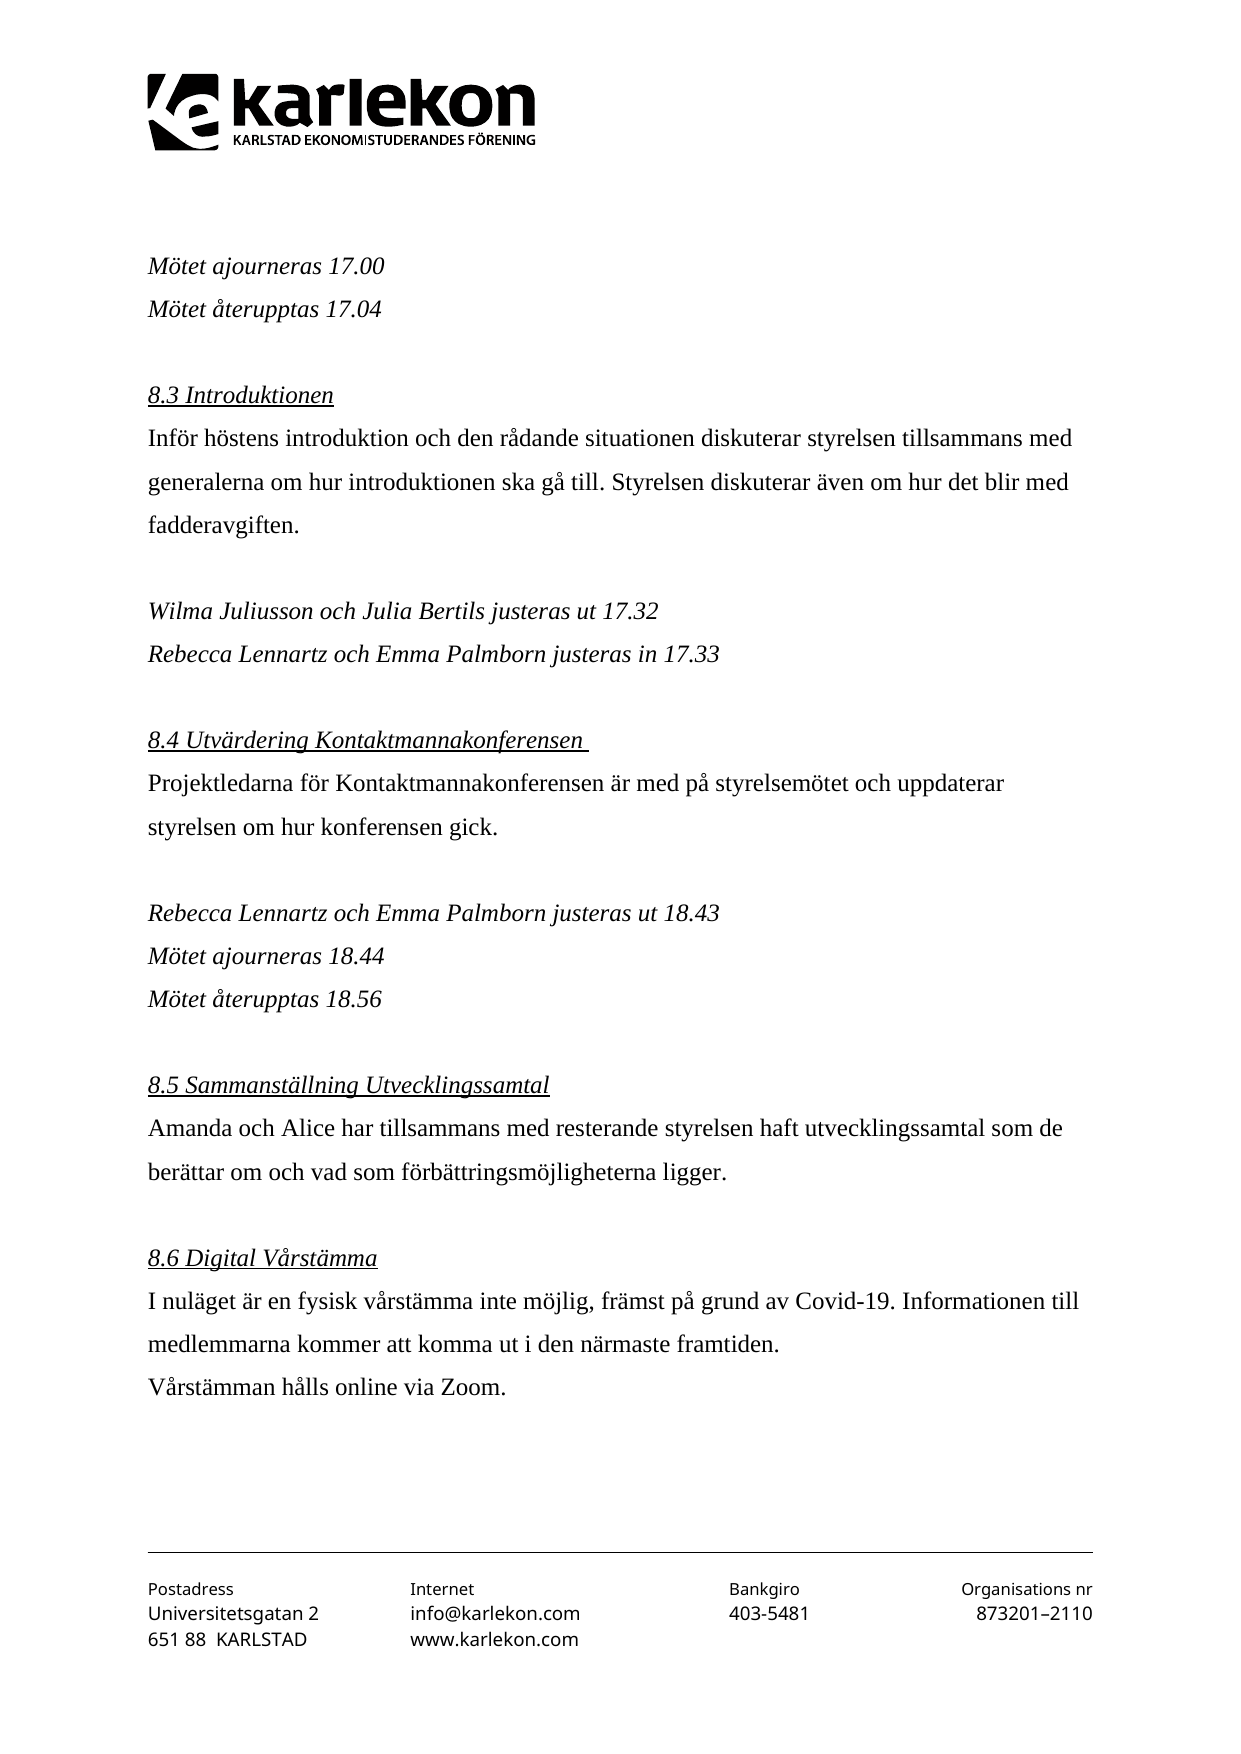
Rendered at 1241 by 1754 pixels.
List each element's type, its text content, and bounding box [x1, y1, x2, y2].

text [148, 682, 1093, 1530]
text Wilma Juliusson och Julia Bertils justeras ut 17.32 Rebecca Lennartz och Emma Palmborn justeras in 17.33 [148, 553, 1093, 668]
text Mötet ajourneras 17.00 Mötet återupptas 17.04 8.3 Introduktionen Inför höstens introduktion och den rådande situationen diskuterar styrelsen tillsammans med generalerna om hur introduktionen ska gå till. Styrelsen diskuterar även om hur det blir med fadderavgiften. [148, 208, 1093, 538]
